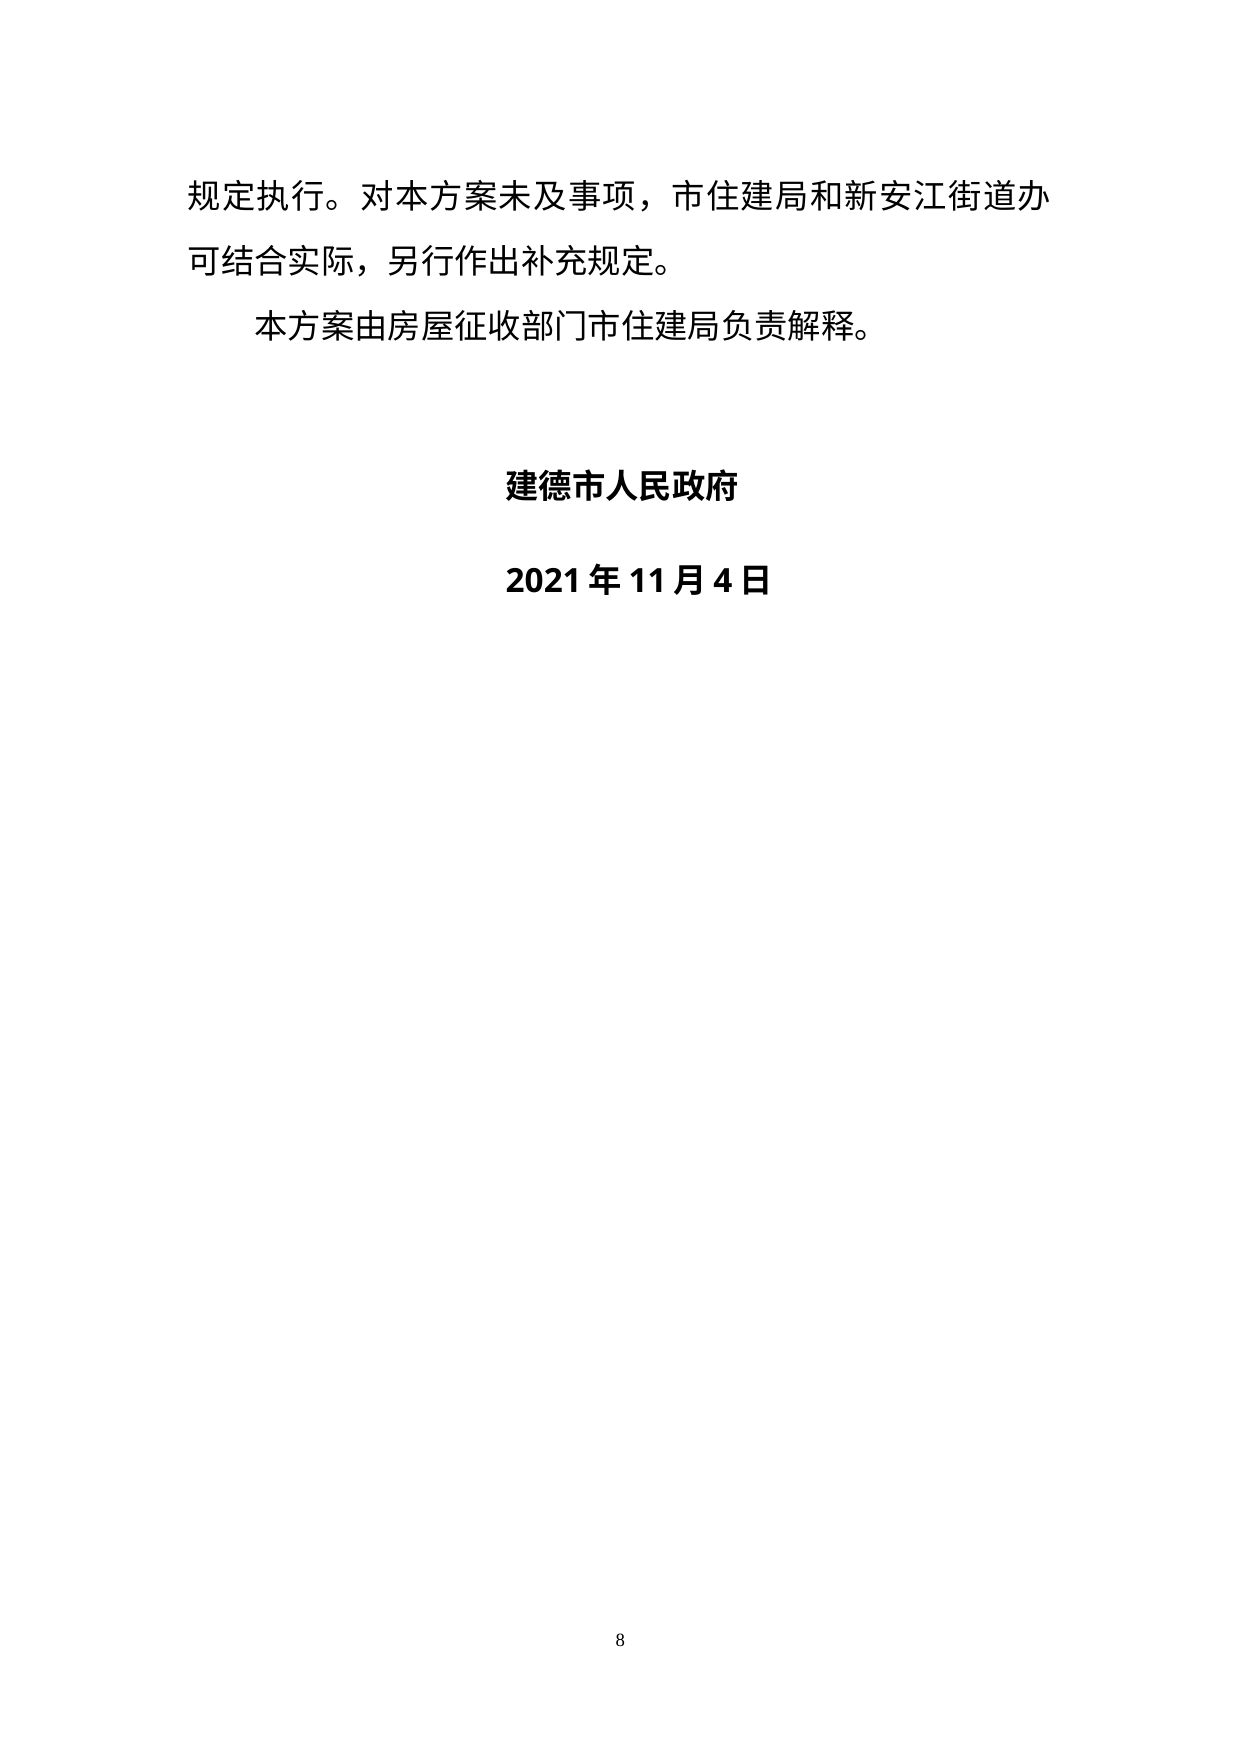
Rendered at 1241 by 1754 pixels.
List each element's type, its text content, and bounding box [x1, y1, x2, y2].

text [187, 162, 1053, 292]
text 建德市人民政府 [187, 451, 1053, 516]
text 2021年11月4日 [187, 545, 1053, 610]
text 本方案由房屋征收部门市住建局负责解释。 [187, 292, 1053, 357]
